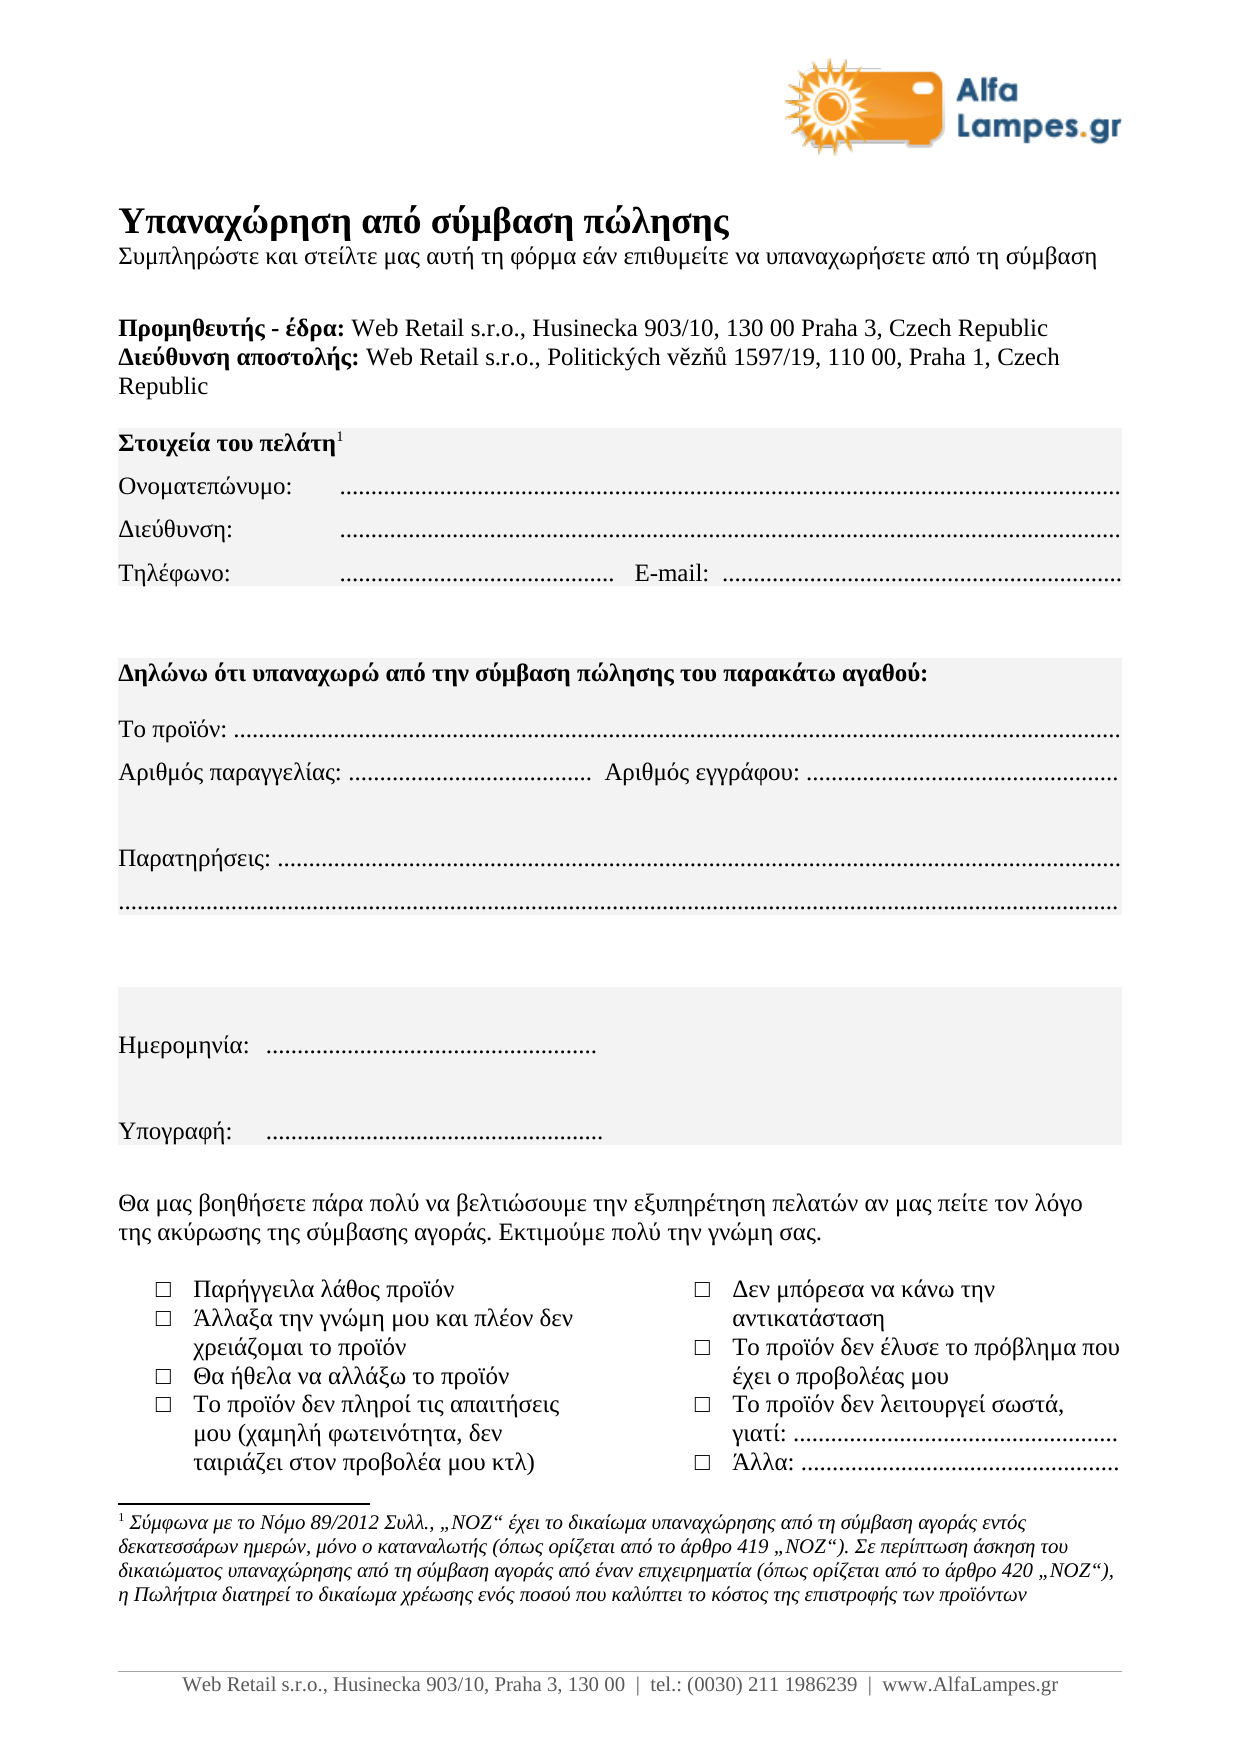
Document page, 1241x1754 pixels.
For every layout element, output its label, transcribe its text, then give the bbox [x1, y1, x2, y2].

text Ονοματεπώνυμο: ............................................................................................................................. [118, 471, 1122, 500]
list Θα ήθελα να αλλάξω το προϊόν [156, 1361, 583, 1389]
text Προμηθευτής - έδρα: Web Retail s.r.o., Husinecka 903/10, 130 00 Praha 3, Czech Republic [118, 313, 1122, 342]
text ................................................................................................................................................................ [118, 886, 1122, 915]
picture [784, 58, 1123, 156]
list Το προϊόν δεν έλυσε το πρόβλημα που έχει ο προβολέας μου [694, 1332, 1122, 1389]
text Στοιχεία του πελάτη [118, 428, 1122, 457]
text Υπαναχώρηση από σύμβαση πώλησης Συμπληρώστε και στείλτε μας αυτή τη φόρμα εάν επιθυμείτε να υπαναχωρήσετε από τη σύμβαση [118, 198, 1122, 270]
text Υπογραφή: ...................................................... [118, 1116, 1122, 1145]
list Δεν μπόρεσα να κάνω την αντικατάσταση [694, 1274, 1122, 1332]
text Διεύθυνση: ............................................................................................................................. [118, 514, 1122, 543]
list Το προϊόν δεν λειτουργεί σωστά, γιατί: .................................................... [694, 1389, 1122, 1447]
text Τηλέφωνο: ............................................ E-mail: ................................................................ [118, 558, 1122, 586]
text Δηλώνω ότι υπαναχωρώ από την σύμβαση πώλησης του παρακάτω αγαθού: [118, 658, 1122, 687]
list Άλλα: ................................................... [694, 1447, 1122, 1476]
text Ημερομηνία: ..................................................... [118, 1030, 1122, 1059]
list Παρήγγειλα λάθος προϊόν [156, 1274, 583, 1303]
text Θα μας βοηθήσετε πάρα πολύ να βελτιώσουμε την εξυπηρέτηση πελατών αν μας πείτε τον λόγο της ακύρωσης της σύμβασης αγοράς. Εκτιμούμε πολύ την γνώμη σας. [118, 1188, 1122, 1246]
list Το προϊόν δεν πληροί τις απαιτήσεις μου (χαμηλή φωτεινότητα, δεν ταιριάζει στον προβολέα μου κτλ) [156, 1389, 583, 1476]
list Άλλαξα την γνώμη μου και πλέον δεν χρειάζομαι το προϊόν [156, 1303, 583, 1361]
text Διεύθυνση αποστολής: Web Retail s.r.o., Politických vězňů 1597/19, 110 00, Praha 1, Czech Republic [118, 342, 1122, 399]
text Το προϊόν: .............................................................................................................................................. Αριθμός παραγγελίας: ....................................... Αριθμός εγγράφου: .................................................. Παρατηρήσεις: ....................................................................................................................................... [118, 714, 1122, 872]
